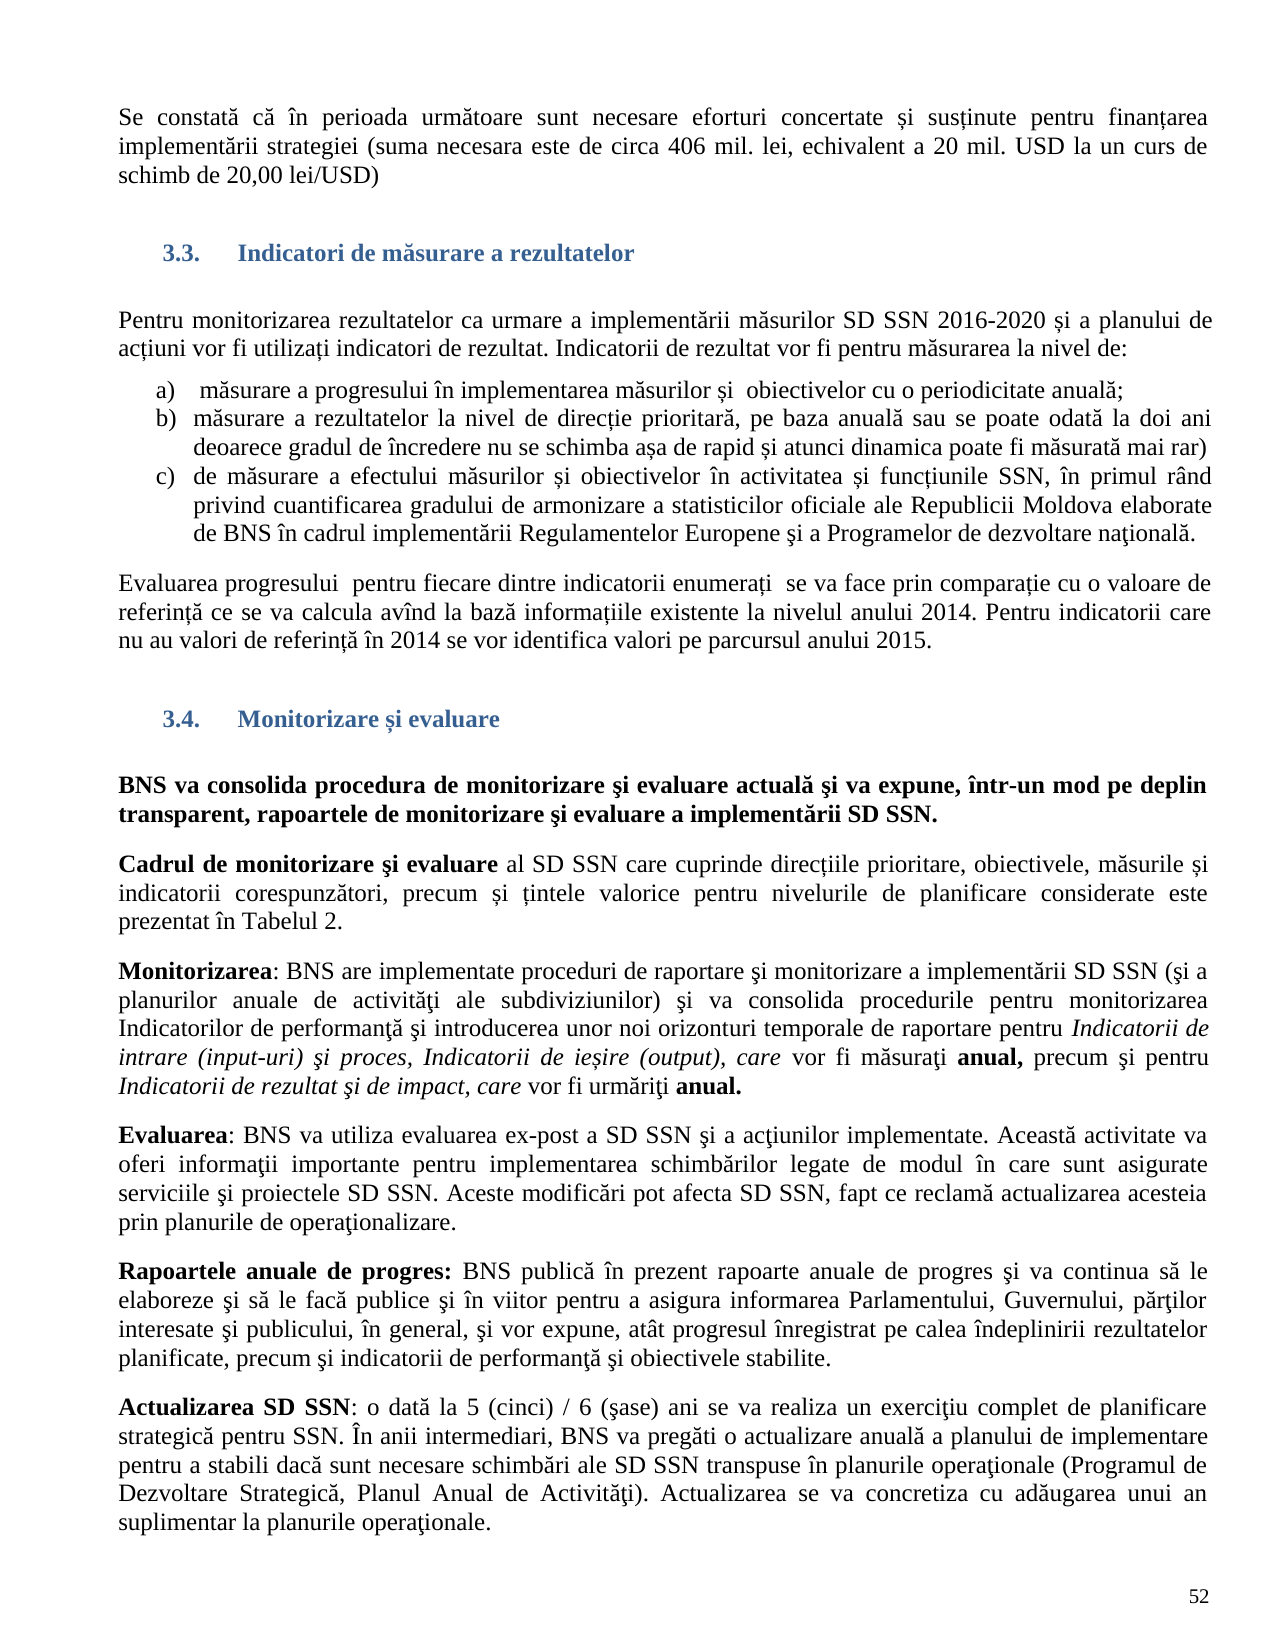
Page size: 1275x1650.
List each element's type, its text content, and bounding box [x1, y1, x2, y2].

list de măsurare a efectului măsurilor și obiectivelor în activitatea și funcțiunile SSN, în primul rând privind cuantificarea gradului de armonizare a statisticilor oficiale ale Republicii Moldova elaborate de BNS în cadrul implementării Regulamentelor Europene şi a Programelor de dezvoltare naţională. [156, 461, 1213, 547]
text Actualizarea SD SSN: o dată la 5 (cinci) / 6 (şase) ani se va realiza un exerciţiu complet de planificare strategică pentru SSN. În anii intermediari, BNS va pregăti o actualizare anuală a planului de implementare pentru a stabili dacă sunt necesare schimbări ale SD SSN transpuse în planurile operaţionale (Programul de Dezvoltare Strategică, Planul Anual de Activităţi). Actualizarea se va concretiza cu adăugarea unui an suplimentar la planurile operaţionale. [118, 1392, 1209, 1536]
subtitle Indicatori de măsurare a rezultatelor [162, 238, 1209, 267]
text Pentru monitorizarea rezultatelor ca urmare a implementării măsurilor SD SSN 2016-2020 și a planului de acțiuni vor fi utilizați indicatori de rezultat. Indicatorii de rezultat vor fi pentru măsurarea la nivel de: [118, 305, 1214, 362]
list măsurare a progresului în implementarea măsurilor și obiectivelor cu o periodicitate anuală; [156, 375, 1213, 403]
text Cadrul de monitorizare şi evaluare al SD SSN care cuprinde direcțiile prioritare, obiectivele, măsurile și indicatorii corespunzători, precum și țintele valorice pentru nivelurile de planificare considerate este prezentat în Tabelul 2. [118, 849, 1209, 935]
text Monitorizarea: BNS are implementate proceduri de raportare şi monitorizare a implementării SD SSN (şi a planurilor anuale de activităţi ale subdiviziunilor) şi va consolida procedurile pentru monitorizarea Indicatorilor de performanţă şi introducerea unor noi orizonturi temporale de raportare pentru Indicatorii de intrare (input-uri) şi proces, Indicatorii de ieșire (output), care vor fi măsuraţi anual, precum şi pentru Indicatorii de rezultat şi de impact, care vor fi urmăriţi anual. [118, 956, 1209, 1100]
text BNS va consolida procedura de monitorizare şi evaluare actuală şi va expune, într-un mod pe deplin transparent, rapoartele de monitorizare şi evaluare a implementării SD SSN. [118, 771, 1209, 828]
subtitle Monitorizare și evaluare [162, 704, 1209, 733]
text Rapoartele anuale de progres: BNS publică în prezent rapoarte anuale de progres şi va continua să le elaboreze şi să le facă publice şi în viitor pentru a asigura informarea Parlamentului, Guvernului, părţilor interesate şi publicului, în general, şi vor expune, atât progresul înregistrat pe calea îndeplinirii rezultatelor planificate, precum şi indicatorii de performanţă şi obiectivele stabilite. [118, 1256, 1209, 1371]
text Se constată că în perioada următoare sunt necesare eforturi concertate și susținute pentru finanțarea implementării strategiei (suma necesara este de circa 406 mil. lei, echivalent a 20 mil. USD la un curs de schimb de 20,00 lei/USD) [118, 102, 1209, 188]
text Evaluarea: BNS va utiliza evaluarea ex-post a SD SSN şi a acţiunilor implementate. Această activitate va oferi informaţii importante pentru implementarea schimbărilor legate de modul în care sunt asigurate serviciile şi proiectele SD SSN. Aceste modificări pot afecta SD SSN, fapt ce reclamă actualizarea acesteia prin planurile de operaţionalizare. [118, 1121, 1209, 1236]
list măsurare a rezultatelor la nivel de direcție prioritară, pe baza anuală sau se poate odată la doi ani deoarece gradul de încredere nu se schimba așa de rapid și atunci dinamica poate fi măsurată mai rar) [156, 403, 1213, 461]
text Evaluarea progresului pentru fiecare dintre indicatorii enumerați se va face prin comparație cu o valoare de referință ce se va calcula avînd la bază informațiile existente la nivelul anului 2014. Pentru indicatorii care nu au valori de referință în 2014 se vor identifica valori pe parcursul anului 2015. [118, 568, 1213, 654]
